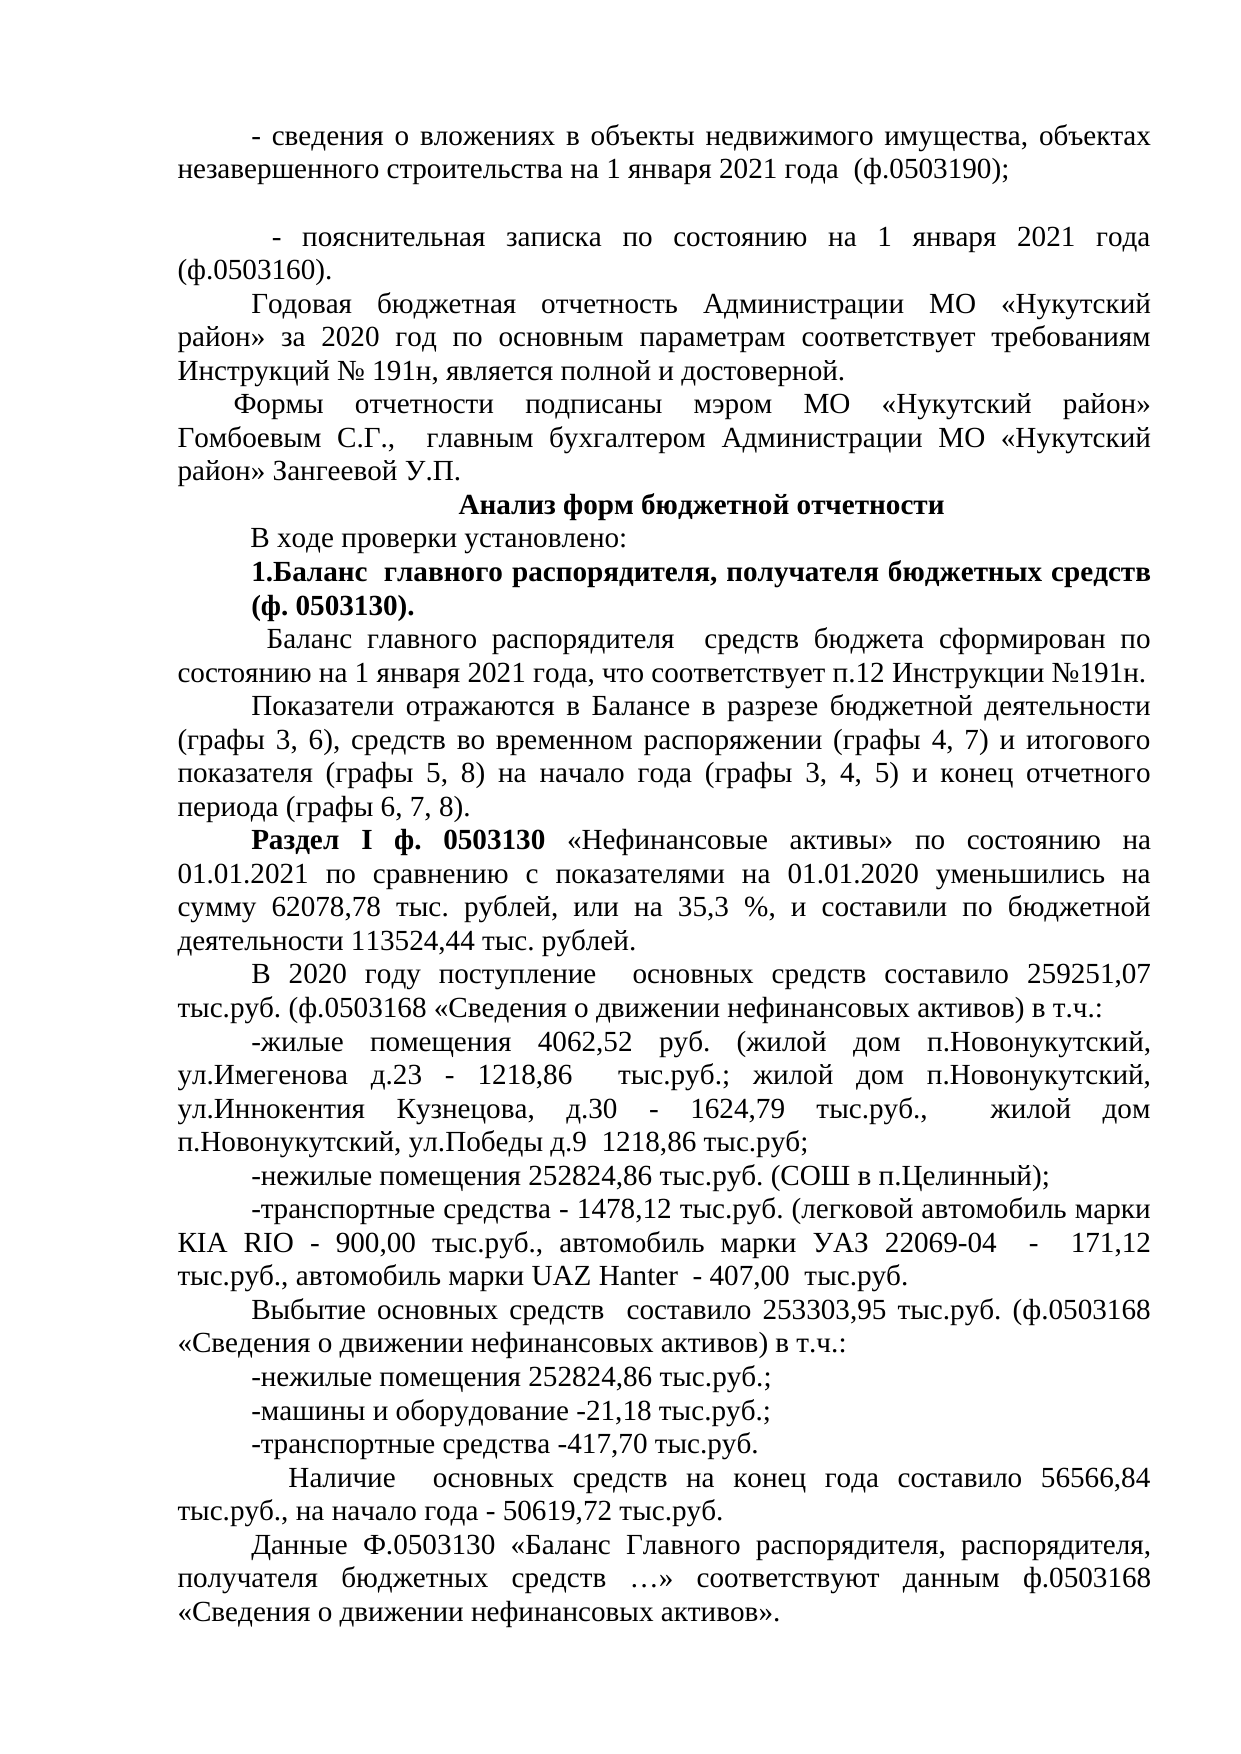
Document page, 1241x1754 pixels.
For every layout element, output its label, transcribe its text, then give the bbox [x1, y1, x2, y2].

text Анализ форм бюджетной отчетности [177, 487, 1152, 521]
text -жилые помещения 4062,52 руб. (жилой дом п.Новонукутский, ул.Имегенова д.23 - 1218,86 тыс.руб.; жилой дом п.Новонукутский, ул.Иннокентия Кузнецова, д.30 - 1624,79 тыс.руб., жилой дом п.Новонукутский, ул.Победы д.9 1218,86 тыс.руб; [177, 1024, 1152, 1158]
text Наличие основных средств на конец года составило 56566,84 тыс.руб., на начало года - 50619,72 тыс.руб. [177, 1460, 1152, 1527]
text -транспортные средства -417,70 тыс.руб. [177, 1426, 1152, 1460]
text -машины и оборудование -21,18 тыс.руб.; [177, 1393, 1152, 1426]
text Выбытие основных средств составило 253303,95 тыс.руб. (ф.0503168 «Сведения о движении нефинансовых активов) в т.ч.: [177, 1292, 1152, 1359]
text 1.Баланс главного распорядителя, получателя бюджетных средств (ф. 0503130). [251, 554, 1152, 621]
text В ходе проверки установлено: [177, 521, 1152, 554]
text В 2020 году поступление основных средств составило 259251,07 тыс.руб. (ф.0503168 «Сведения о движении нефинансовых активов) в т.ч.: [177, 957, 1152, 1024]
text Раздел I ф. 0503130 «Нефинансовые активы» по состоянию на 01.01.2021 по сравнению с показателями на 01.01.2020 уменьшились на сумму 62078,78 тыс. рублей, или на 35,3 %, и составили по бюджетной деятельности 113524,44 тыс. рублей. [177, 822, 1152, 957]
text Баланс главного распорядителя средств бюджета сформирован по состоянию на 1 января 2021 года, что соответствует п.12 Инструкции №191н. [177, 621, 1152, 688]
text -нежилые помещения 252824,86 тыс.руб.; [177, 1359, 1152, 1393]
text -нежилые помещения 252824,86 тыс.руб. (СОШ в п.Целинный); [177, 1158, 1152, 1191]
text - пояснительная записка по состоянию на 1 января 2021 года (ф.0503160). [177, 219, 1152, 286]
text Показатели отражаются в Балансе в разрезе бюджетной деятельности (графы 3, 6), средств во временном распоряжении (графы 4, 7) и итогового показателя (графы 5, 8) на начало года (графы 3, 4, 5) и конец отчетного периода (графы 6, 7, 8). [177, 688, 1152, 822]
text - сведения о вложениях в объекты недвижимого имущества, объектах незавершенного строительства на 1 января 2021 года (ф.0503190); [177, 118, 1152, 185]
text -транспортные средства - 1478,12 тыс.руб. (легковой автомобиль марки КIA RIO - 900,00 тыс.руб., автомобиль марки УАЗ 22069-04 - 171,12 тыс.руб., автомобиль марки UAZ Hanter - 407,00 тыс.руб. [177, 1191, 1152, 1292]
text Данные Ф.0503130 «Баланс Главного распорядителя, распорядителя, получателя бюджетных средств …» соответствуют данным ф.0503168 «Сведения о движении нефинансовых активов». [177, 1527, 1152, 1627]
text Годовая бюджетная отчетность Администрации МО «Нукутский район» за 2020 год по основным параметрам соответствует требованиям Инструкций № 191н, является полной и достоверной. [177, 286, 1152, 386]
text Формы отчетности подписаны мэром МО «Нукутский район» Гомбоевым С.Г., главным бухгалтером Администрации МО «Нукутский район» Зангеевой У.П. [177, 386, 1152, 487]
